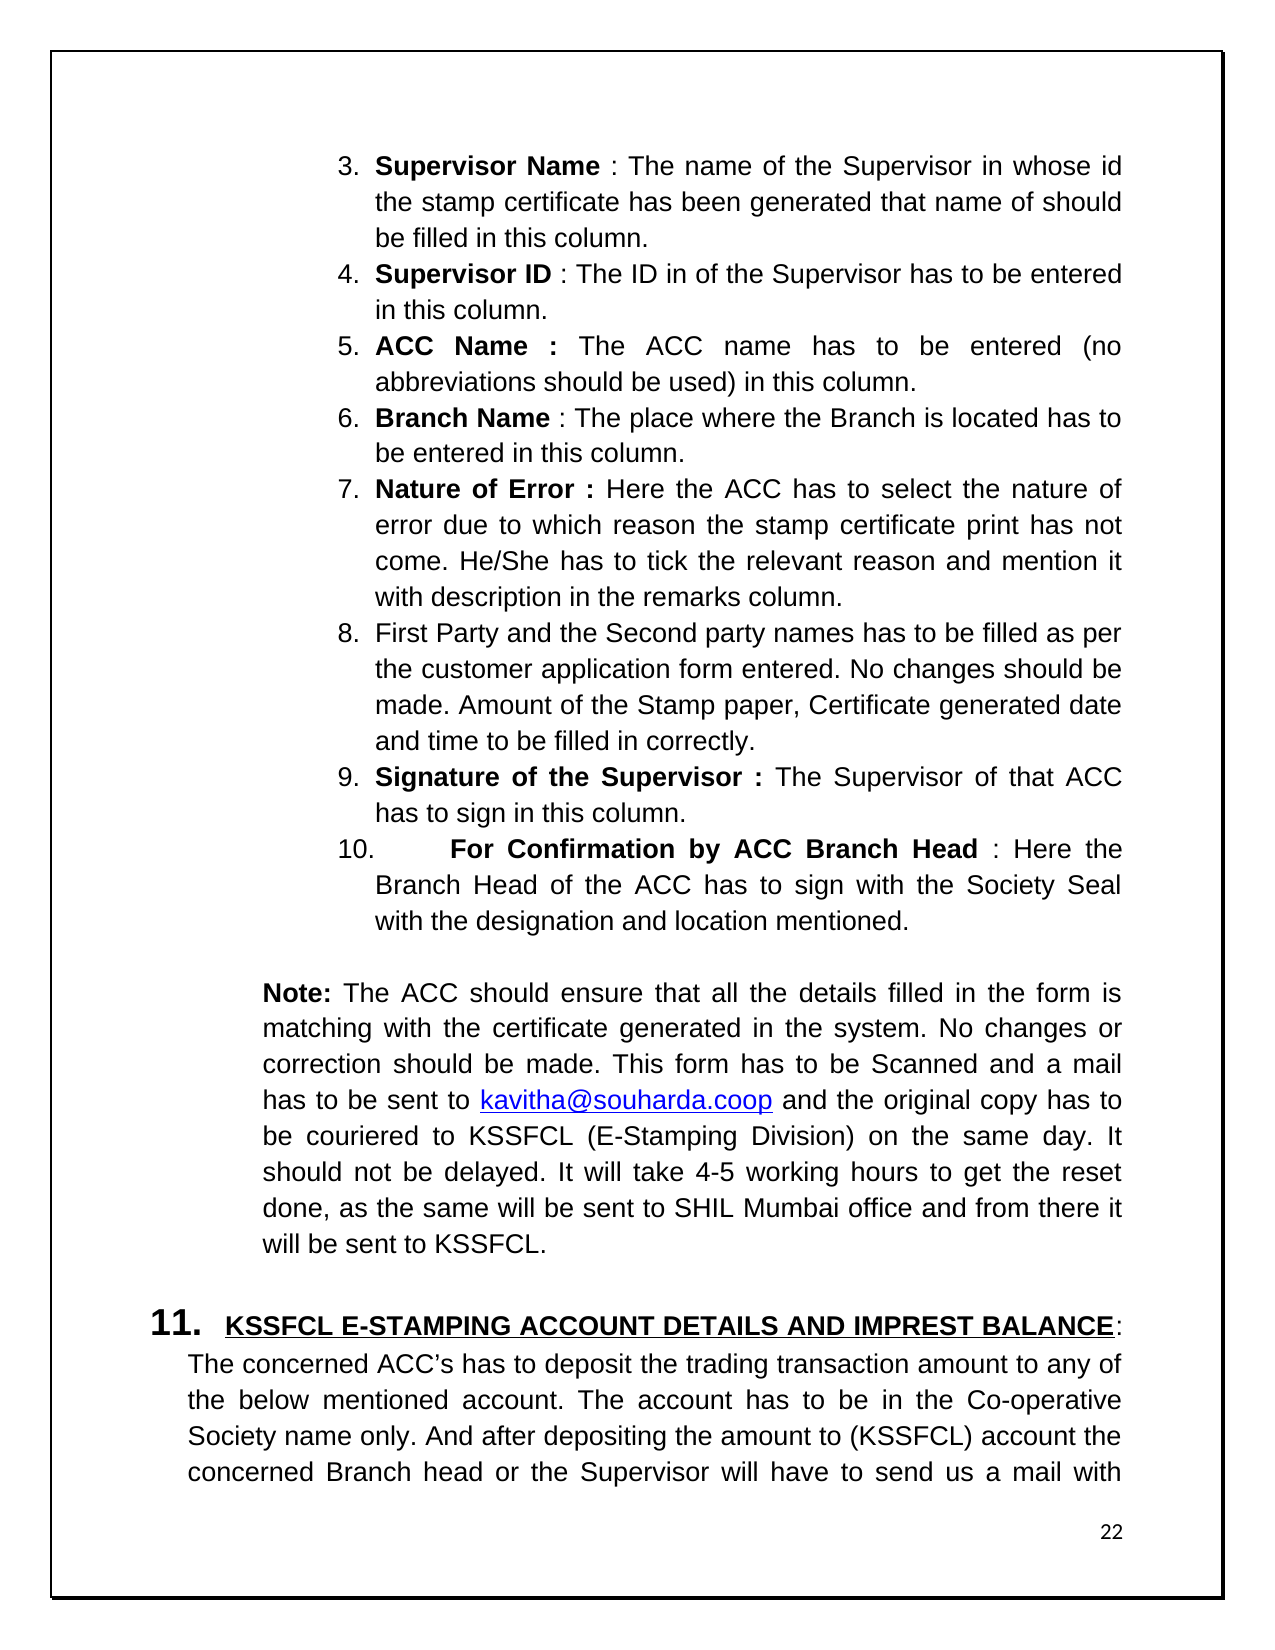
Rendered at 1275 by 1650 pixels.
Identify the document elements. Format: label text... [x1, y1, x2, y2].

list Note: The ACC should ensure that all the details filled in the form is matching with the certificate generated in the system. No changes or correction should be made. This form has to be Scanned and a mail has to be sent to kavitha@souharda.coop and the original copy has to be couriered to KSSFCL (E-Stamping Division) on the same day. It should not be delayed. It will take 4-5 working hours to get the reset done, as the same will be sent to SHIL Mumbai office and from there it will be sent to KSSFCL. [262, 977, 1123, 1259]
list Signature of the Supervisor : The Supervisor of that ACC has to sign in this column. [337, 761, 1123, 828]
list First Party and the Second party names has to be filled as per the customer application form entered. No changes should be made. Amount of the Stamp paper, Certificate generated date and time to be filled in correctly. [337, 617, 1123, 756]
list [150, 1300, 1123, 1487]
list Branch Name : The place where the Branch is located has to be entered in this column. [337, 402, 1123, 469]
list Supervisor Name : The name of the Supervisor in whose id the stamp certificate has been generated that name of should be filled in this column. [337, 150, 1123, 253]
list ACC Name : The ACC name has to be entered (no abbreviations should be used) in this column. [337, 330, 1123, 397]
list Nature of Error : Here the ACC has to select the nature of error due to which reason the stamp certificate print has not come. He/She has to tick the relevant reason and mention it with description in the remarks column. [337, 473, 1123, 612]
list Supervisor ID : The ID in of the Supervisor has to be entered in this column. [337, 258, 1123, 325]
list For Confirmation by ACC Branch Head : Here the Branch Head of the ACC has to sign with the Society Seal with the designation and location mentioned. [337, 833, 1123, 936]
